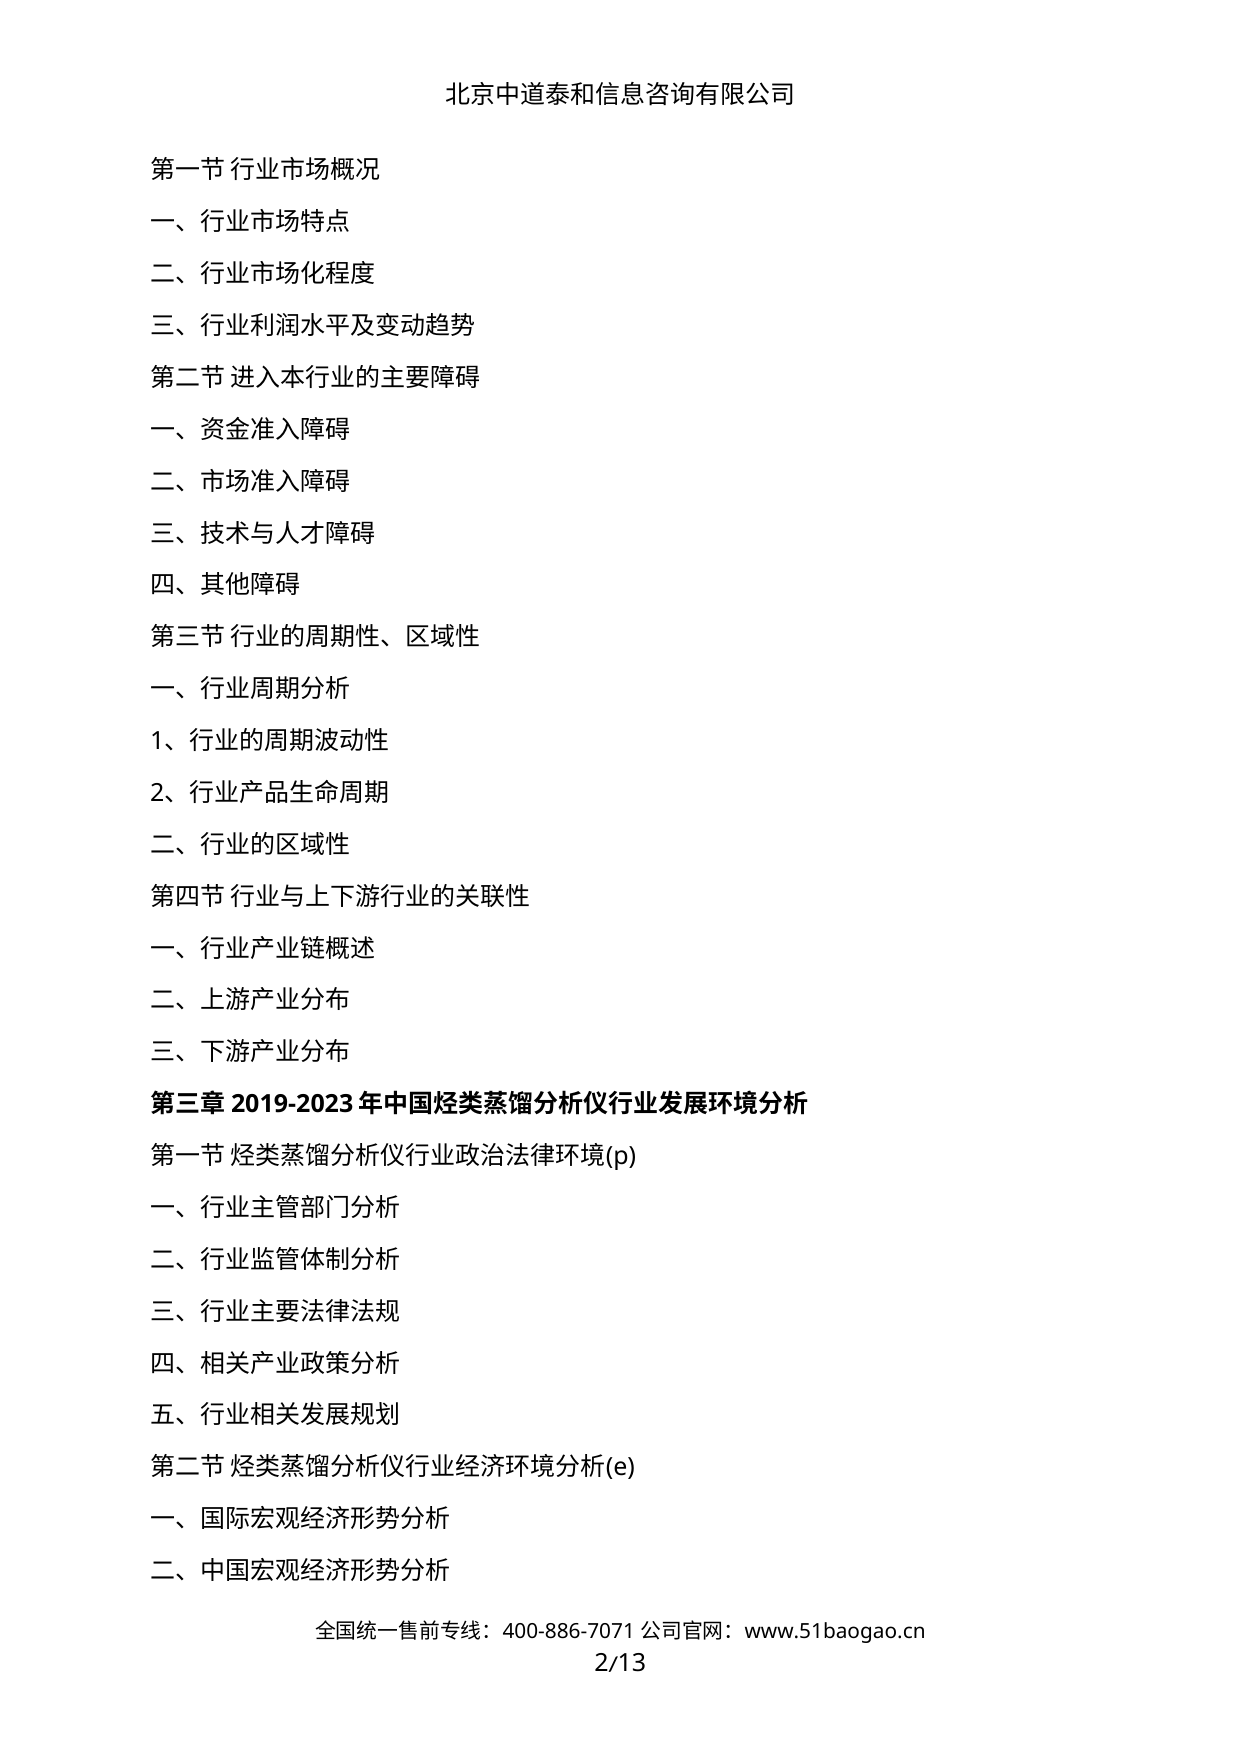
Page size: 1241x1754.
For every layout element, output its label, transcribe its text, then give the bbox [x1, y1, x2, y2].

text 二、行业监管体制分析 [150, 1239, 1090, 1276]
text 一、行业周期分析 [150, 669, 1090, 705]
text 第二节 进入本行业的主要障碍 [150, 357, 1090, 394]
text 1、行业的周期波动性 [150, 721, 1090, 757]
text 第三节 行业的周期性、区域性 [150, 617, 1090, 653]
text 一、行业市场特点 [150, 202, 1090, 238]
text 二、中国宏观经济形势分析 [150, 1551, 1090, 1587]
text 一、资金准入障碍 [150, 409, 1090, 446]
text 三、行业主要法律法规 [150, 1291, 1090, 1327]
text 第四节 行业与上下游行业的关联性 [150, 876, 1090, 912]
text 第一节 烃类蒸馏分析仪行业政治法律环境(p) [150, 1136, 1090, 1172]
text 四、其他障碍 [150, 565, 1090, 601]
text 二、行业市场化程度 [150, 254, 1090, 290]
text 二、行业的区域性 [150, 824, 1090, 861]
text 第一节 行业市场概况 [150, 150, 1090, 186]
text 四、相关产业政策分析 [150, 1343, 1090, 1379]
text 第三章 2019-2023年中国烃类蒸馏分析仪行业发展环境分析 [150, 1084, 1090, 1120]
text 二、市场准入障碍 [150, 461, 1090, 497]
text 第二节 烃类蒸馏分析仪行业经济环境分析(e) [150, 1447, 1090, 1483]
text 三、行业利润水平及变动趋势 [150, 306, 1090, 342]
text 一、行业产业链概述 [150, 928, 1090, 964]
text 二、上游产业分布 [150, 980, 1090, 1016]
text 三、技术与人才障碍 [150, 513, 1090, 549]
text 五、行业相关发展规划 [150, 1395, 1090, 1431]
text 一、行业主管部门分析 [150, 1187, 1090, 1224]
text 2、行业产品生命周期 [150, 772, 1090, 809]
text 一、国际宏观经济形势分析 [150, 1499, 1090, 1535]
text 三、下游产业分布 [150, 1032, 1090, 1068]
